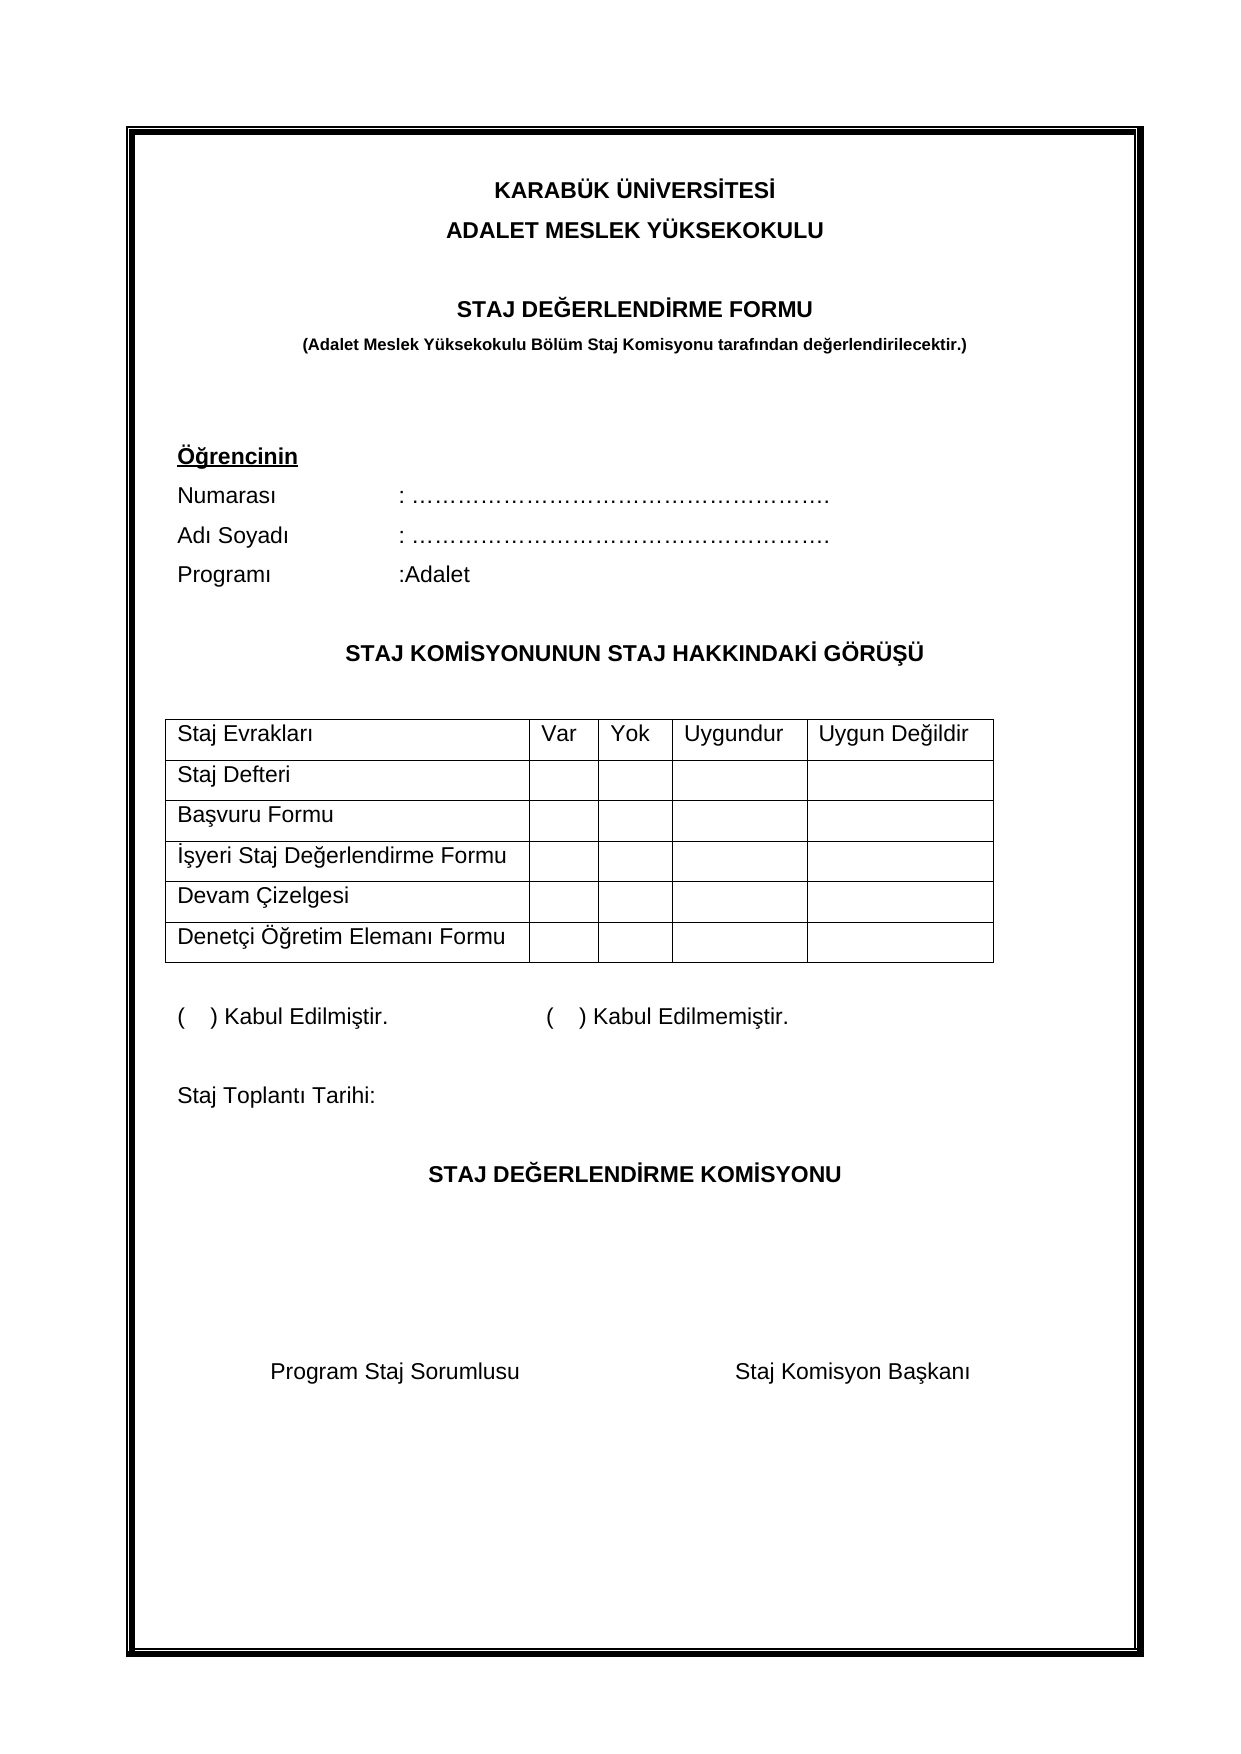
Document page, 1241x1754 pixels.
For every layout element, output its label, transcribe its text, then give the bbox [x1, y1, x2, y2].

table_cell [530, 923, 598, 962]
text STAJ DEĞERLENDİRME FORMU [177, 296, 1093, 322]
table_header Staj Komisyon Başkanı [624, 1358, 1081, 1397]
table_header Staj Evrakları [166, 720, 529, 759]
text ( ) Kabul Edilmiştir. ( ) Kabul Edilmemiştir. [177, 1003, 1093, 1029]
table_cell Başvuru Formu [166, 801, 529, 841]
table_cell [530, 761, 598, 800]
text Öğrencinin [177, 443, 1093, 469]
table_cell [673, 842, 807, 881]
table_header Uygundur [673, 720, 807, 759]
table_cell [808, 923, 993, 962]
table_cell İşyeri Staj Değerlendirme Formu [166, 842, 529, 881]
table_cell [808, 761, 993, 800]
table_cell [530, 801, 598, 841]
text (Adalet Meslek Yüksekokulu Bölüm Staj Komisyonu tarafından değerlendirilecektir.) [177, 335, 1093, 354]
table_header Program Staj Sorumlusu [166, 1358, 624, 1397]
text STAJ KOMİSYONUNUN STAJ HAKKINDAKİ GÖRÜŞÜ [177, 640, 1093, 666]
table_cell Devam Çizelgesi [166, 882, 529, 922]
table_header Uygun Değildir [808, 720, 993, 759]
table_cell [599, 842, 672, 881]
table_cell [599, 761, 672, 800]
table_cell [673, 761, 807, 800]
table_cell [599, 882, 672, 922]
text ADALET MESLEK YÜKSEKOKULU [177, 217, 1093, 243]
table_cell [599, 801, 672, 841]
table_cell [673, 882, 807, 922]
table_cell [673, 923, 807, 962]
table_cell [673, 801, 807, 841]
table_cell [530, 842, 598, 881]
table_cell [530, 882, 598, 922]
text KARABÜK ÜNİVERSİTESİ [177, 177, 1093, 203]
text Numarası : ………………………………………………. [177, 482, 1093, 508]
table_cell [808, 842, 993, 881]
table_header Var [530, 720, 598, 759]
text STAJ DEĞERLENDİRME KOMİSYONU [177, 1161, 1093, 1187]
table_cell [599, 923, 672, 962]
table_cell [808, 882, 993, 922]
text Programı :Adalet [177, 561, 1093, 587]
table_cell [808, 801, 993, 841]
table_cell Denetçi Öğretim Elemanı Formu [166, 923, 529, 962]
text Adı Soyadı : ………………………………………………. [177, 522, 1093, 548]
table_cell Staj Defteri [166, 761, 529, 800]
table_header Yok [599, 720, 672, 759]
text Staj Toplantı Tarihi: [177, 1082, 1093, 1108]
